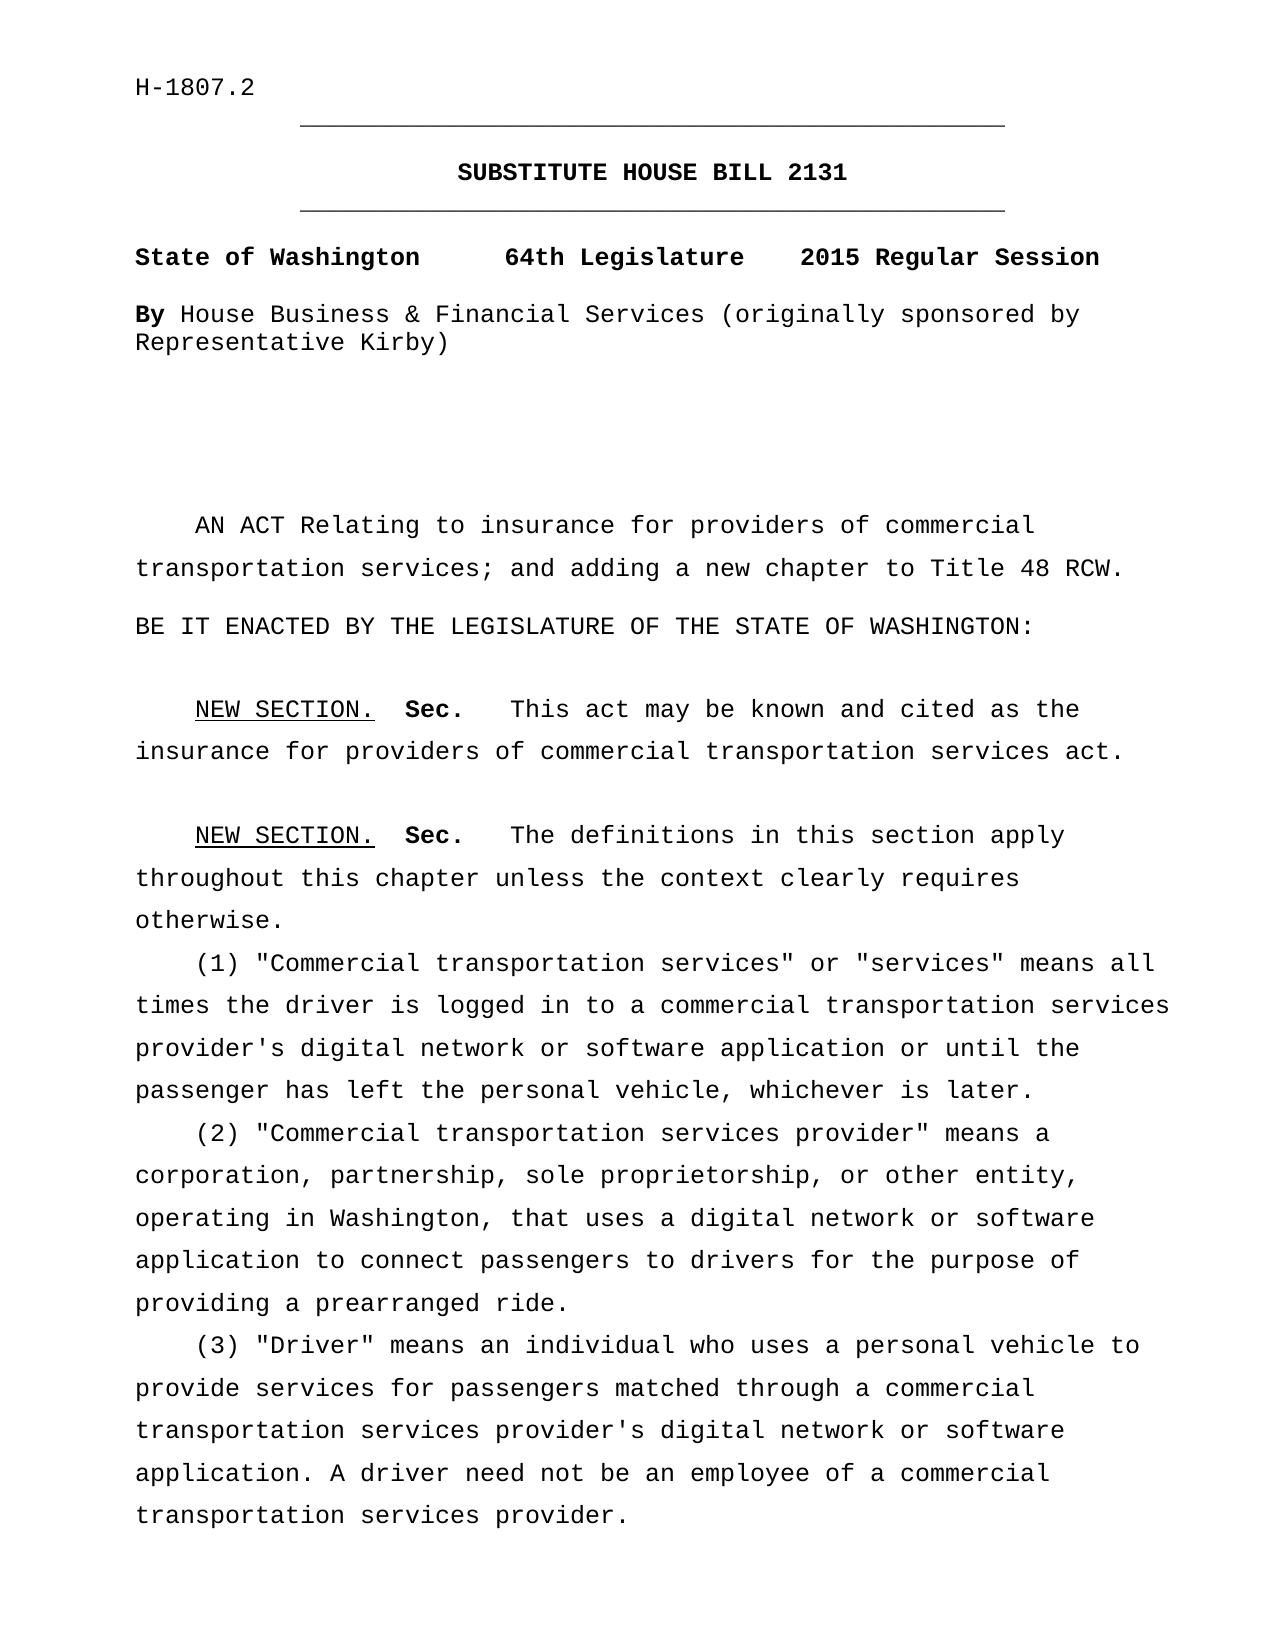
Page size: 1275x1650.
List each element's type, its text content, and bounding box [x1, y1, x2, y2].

text By House Business & Financial Services (originally sponsored by Representative Kirby) [135, 302, 1170, 358]
text _______________________________________________ [135, 188, 1170, 217]
text AN ACT Relating to insurance for providers of commercial transportation services; and adding a new chapter to Title 48 RCW. [135, 500, 1170, 585]
text (3) "Driver" means an individual who uses a personal vehicle to provide services for passengers matched through a commercial transportation services provider's digital network or software application. A driver need not be an employee of a commercial transportation services provider. [135, 1320, 1170, 1532]
text NEW SECTION. Sec. The definitions in this section apply throughout this chapter unless the context clearly requires otherwise. [135, 810, 1170, 937]
text State of Washington 64th Legislature 2015 Regular Session [135, 245, 1170, 273]
text NEW SECTION. Sec. This act may be known and cited as the insurance for providers of commercial transportation services act. [135, 683, 1170, 768]
text SUBSTITUTE HOUSE BILL 2131 [135, 160, 1170, 188]
text H-1807.2 [135, 75, 1170, 103]
text _______________________________________________ [135, 103, 1170, 132]
text (1) "Commercial transportation services" or "services" means all times the driver is logged in to a commercial transportation services provider's digital network or software application or until the passenger has left the personal vehicle, whichever is later. [135, 937, 1170, 1107]
text BE IT ENACTED BY THE LEGISLATURE OF THE STATE OF WASHINGTON: [135, 613, 1170, 642]
text (2) "Commercial transportation services provider" means a corporation, partnership, sole proprietorship, or other entity, operating in Washington, that uses a digital network or software application to connect passengers to drivers for the purpose of providing a prearranged ride. [135, 1107, 1170, 1320]
